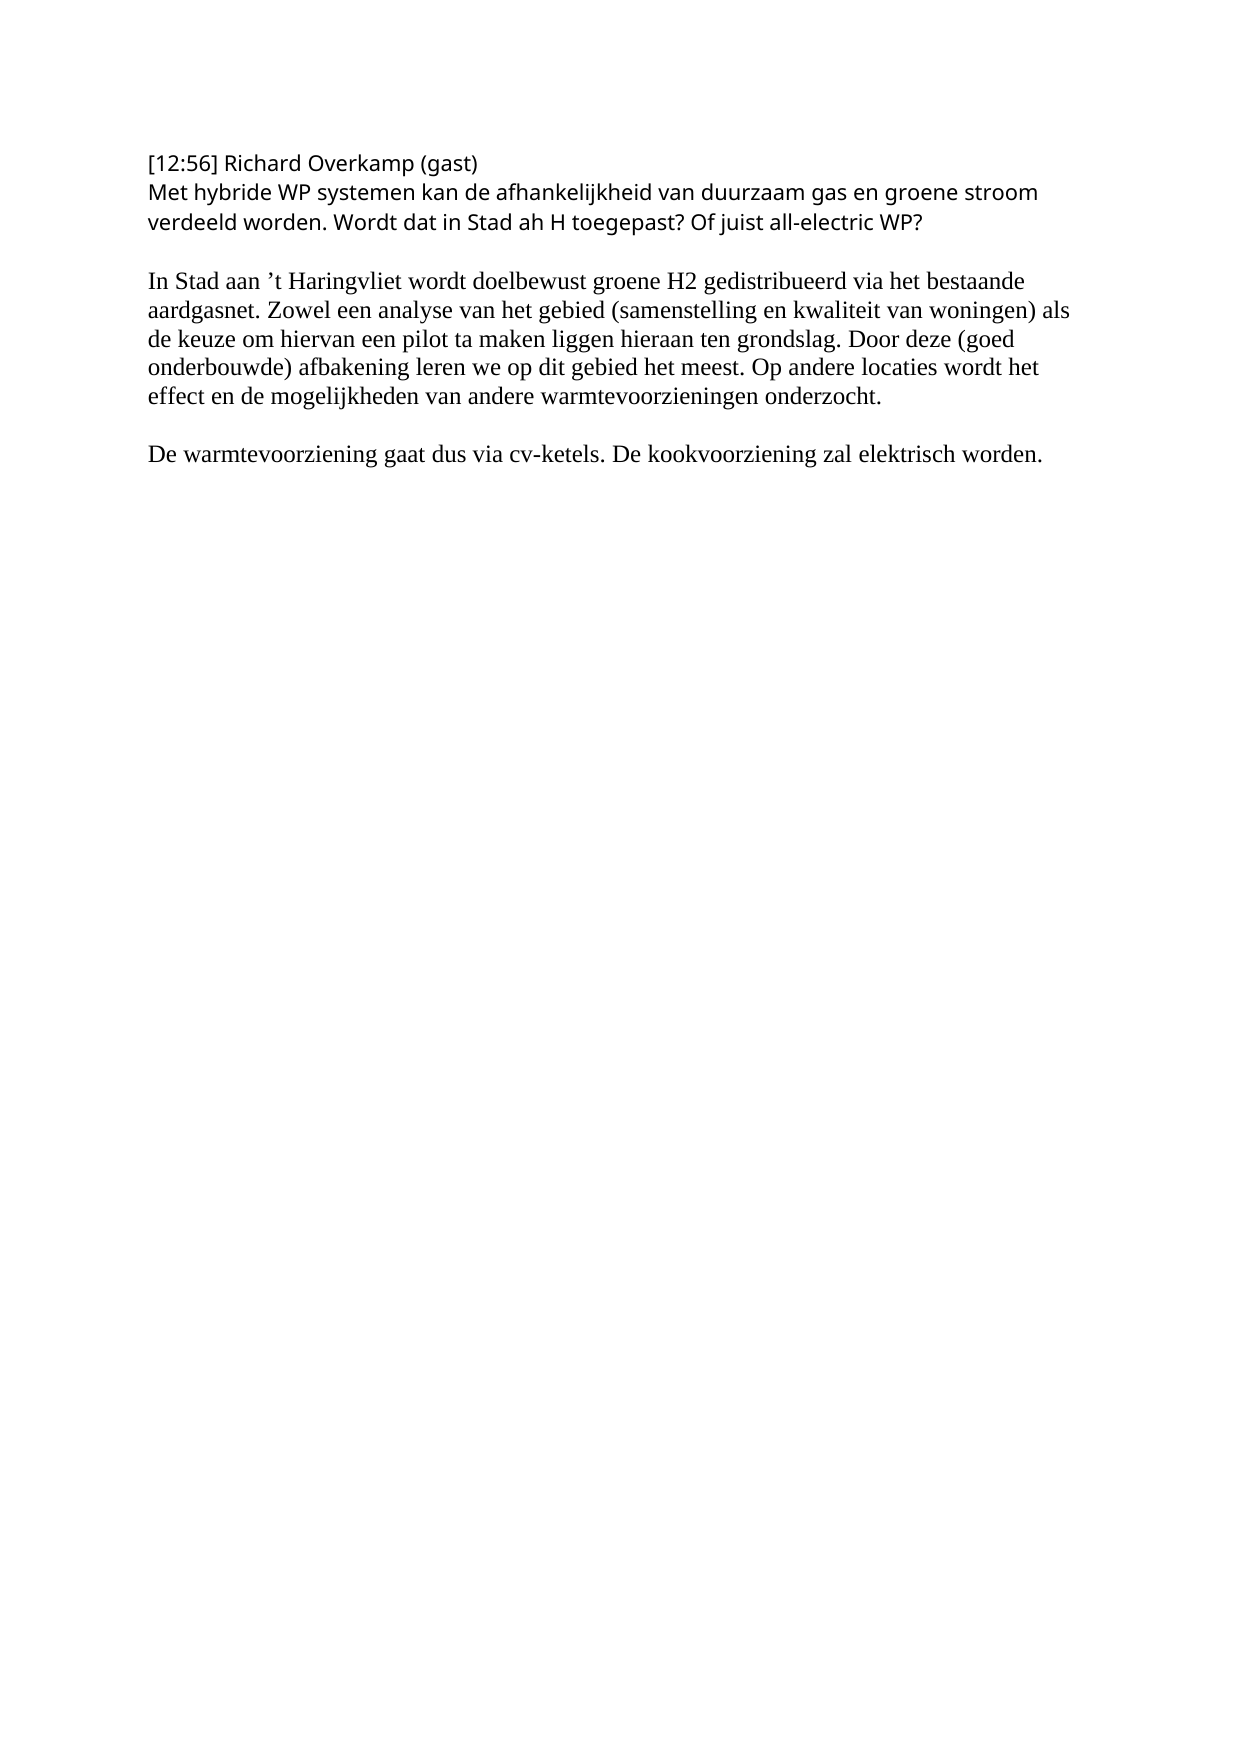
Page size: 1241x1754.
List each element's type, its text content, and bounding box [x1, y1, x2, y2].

text [12:56] Richard Overkamp (gast) [148, 148, 1093, 177]
text In Stad aan ’t Haringvliet wordt doelbewust groene H2 gedistribueerd via het bestaande aardgasnet. Zowel een analyse van het gebied (samenstelling en kwaliteit van woningen) als de keuze om hiervan een pilot ta maken liggen hieraan ten grondslag. Door deze (goed onderbouwde) afbakening leren we op dit gebied het meest. Op andere locaties wordt het effect en de mogelijkheden van andere warmtevoorzieningen onderzocht. [148, 266, 1093, 410]
text Met hybride WP systemen kan de afhankelijkheid van duurzaam gas en groene stroom verdeeld worden. Wordt dat in Stad ah H toegepast? Of juist all-electric WP? [148, 177, 1093, 237]
text De warmtevoorziening gaat dus via cv-ketels. De kookvoorziening zal elektrisch worden. [148, 439, 1093, 468]
